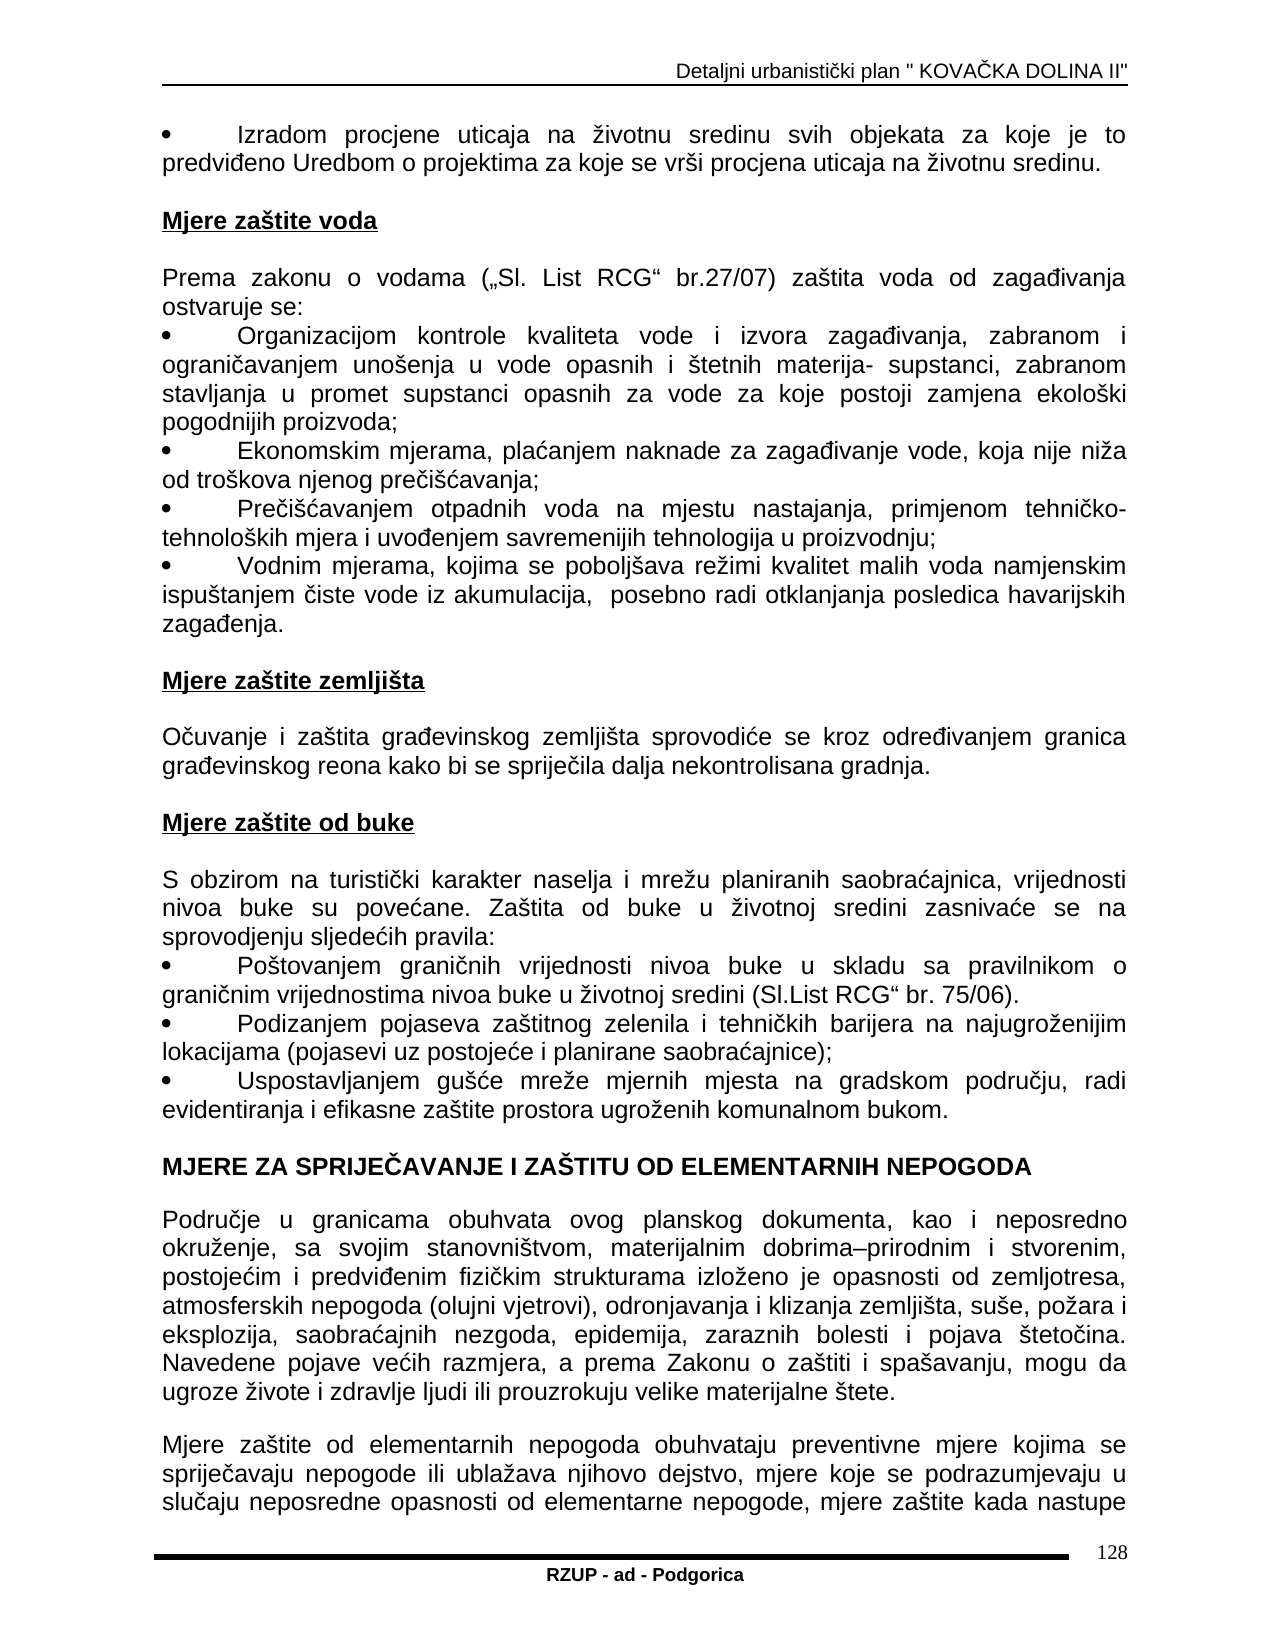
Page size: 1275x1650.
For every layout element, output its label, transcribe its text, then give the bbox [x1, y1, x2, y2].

list MJERE ZA SPRIJEČAVANJE I ZAŠTITU OD ELEMENTARNIH NEPOGODA [162, 1152, 1128, 1181]
list Ekonomskim mjerama, plaćanjem naknade za zagađivanje vode, koja nije niža od troškova njenog prečišćavanja; [162, 436, 1128, 494]
list Organizacijom kontrole kvaliteta vode i izvora zagađivanja, zabranom i ograničavanjem unošenja u vode opasnih i štetnih materija- supstanci, zabranom stavljanja u promet supstanci opasnih za vode za koje postoji zamjena ekološki pogodnijih proizvoda; [162, 321, 1128, 436]
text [162, 1430, 1128, 1516]
list Mjere zaštite od buke [162, 808, 1128, 837]
list Izradom procjene uticaja na životnu sredinu svih objekata za koje je to predviđeno Uredbom o projektima za koje se vrši procjena uticaja na životnu sredinu. [162, 119, 1128, 177]
list Mjere zaštite voda [162, 206, 1128, 235]
text Prema zakonu o vodama („Sl. List RCG“ br.27/07) zaštita voda od zagađivanja ostvaruje se: [162, 263, 1128, 321]
list Poštovanjem graničnih vrijednosti nivoa buke u skladu sa pravilnikom o graničnim vrijednostima nivoa buke u životnoj sredini (Sl.List RCG“ br. 75/06). [162, 951, 1128, 1008]
list Mjere zaštite zemljišta [162, 666, 1128, 694]
list Prečišćavanjem otpadnih voda na mjestu nastajanja, primjenom tehničko-tehnoloških mjera i uvođenjem savremenijih tehnologija u proizvodnju; [162, 494, 1128, 551]
list Uspostavljanjem gušće mreže mjernih mjesta na gradskom području, radi evidentiranja i efikasne zaštite prostora ugroženih komunalnom bukom. [162, 1066, 1128, 1124]
text Očuvanje i zaštita građevinskog zemljišta sprovodiće se kroz određivanjem granica građevinskog reona kako bi se spriječila dalja nekontrolisana gradnja. [162, 722, 1128, 780]
text Područje u granicama obuhvata ovog planskog dokumenta, kao i neposredno okruženje, sa svojim stanovništvom, materijalnim dobrima–prirodnim i stvorenim, postojećim i predviđenim fizičkim strukturama izloženo je opasnosti od zemljotresa, atmosferskih nepogoda (olujni vjetrovi), odronjavanja i klizanja zemljišta, suše, požara i eksplozija, saobraćajnih nezgoda, epidemija, zaraznih bolesti i pojava štetočina. Navedene pojave većih razmjera, a prema Zakonu o zaštiti i spašavanju, mogu da ugroze živote i zdravlje ljudi ili prouzrokuju velike materijalne štete. [162, 1204, 1128, 1406]
list Podizanjem pojaseva zaštitnog zelenila i tehničkih barijera na najugroženijim lokacijama (pojasevi uz postojeće i planirane saobraćajnice); [162, 1008, 1128, 1066]
list Vodnim mjerama, kojima se poboljšava režimi kvalitet malih voda namjenskim ispuštanjem čiste vode iz akumulacija, posebno radi otklanjanja posledica havarijskih zagađenja. [162, 551, 1128, 638]
text S obzirom na turistički karakter naselja i mrežu planiranih saobraćajnica, vrijednosti nivoa buke su povećane. Zaštita od buke u životnoj sredini zasnivaće se na sprovodjenju sljedećih pravila: [162, 865, 1128, 951]
